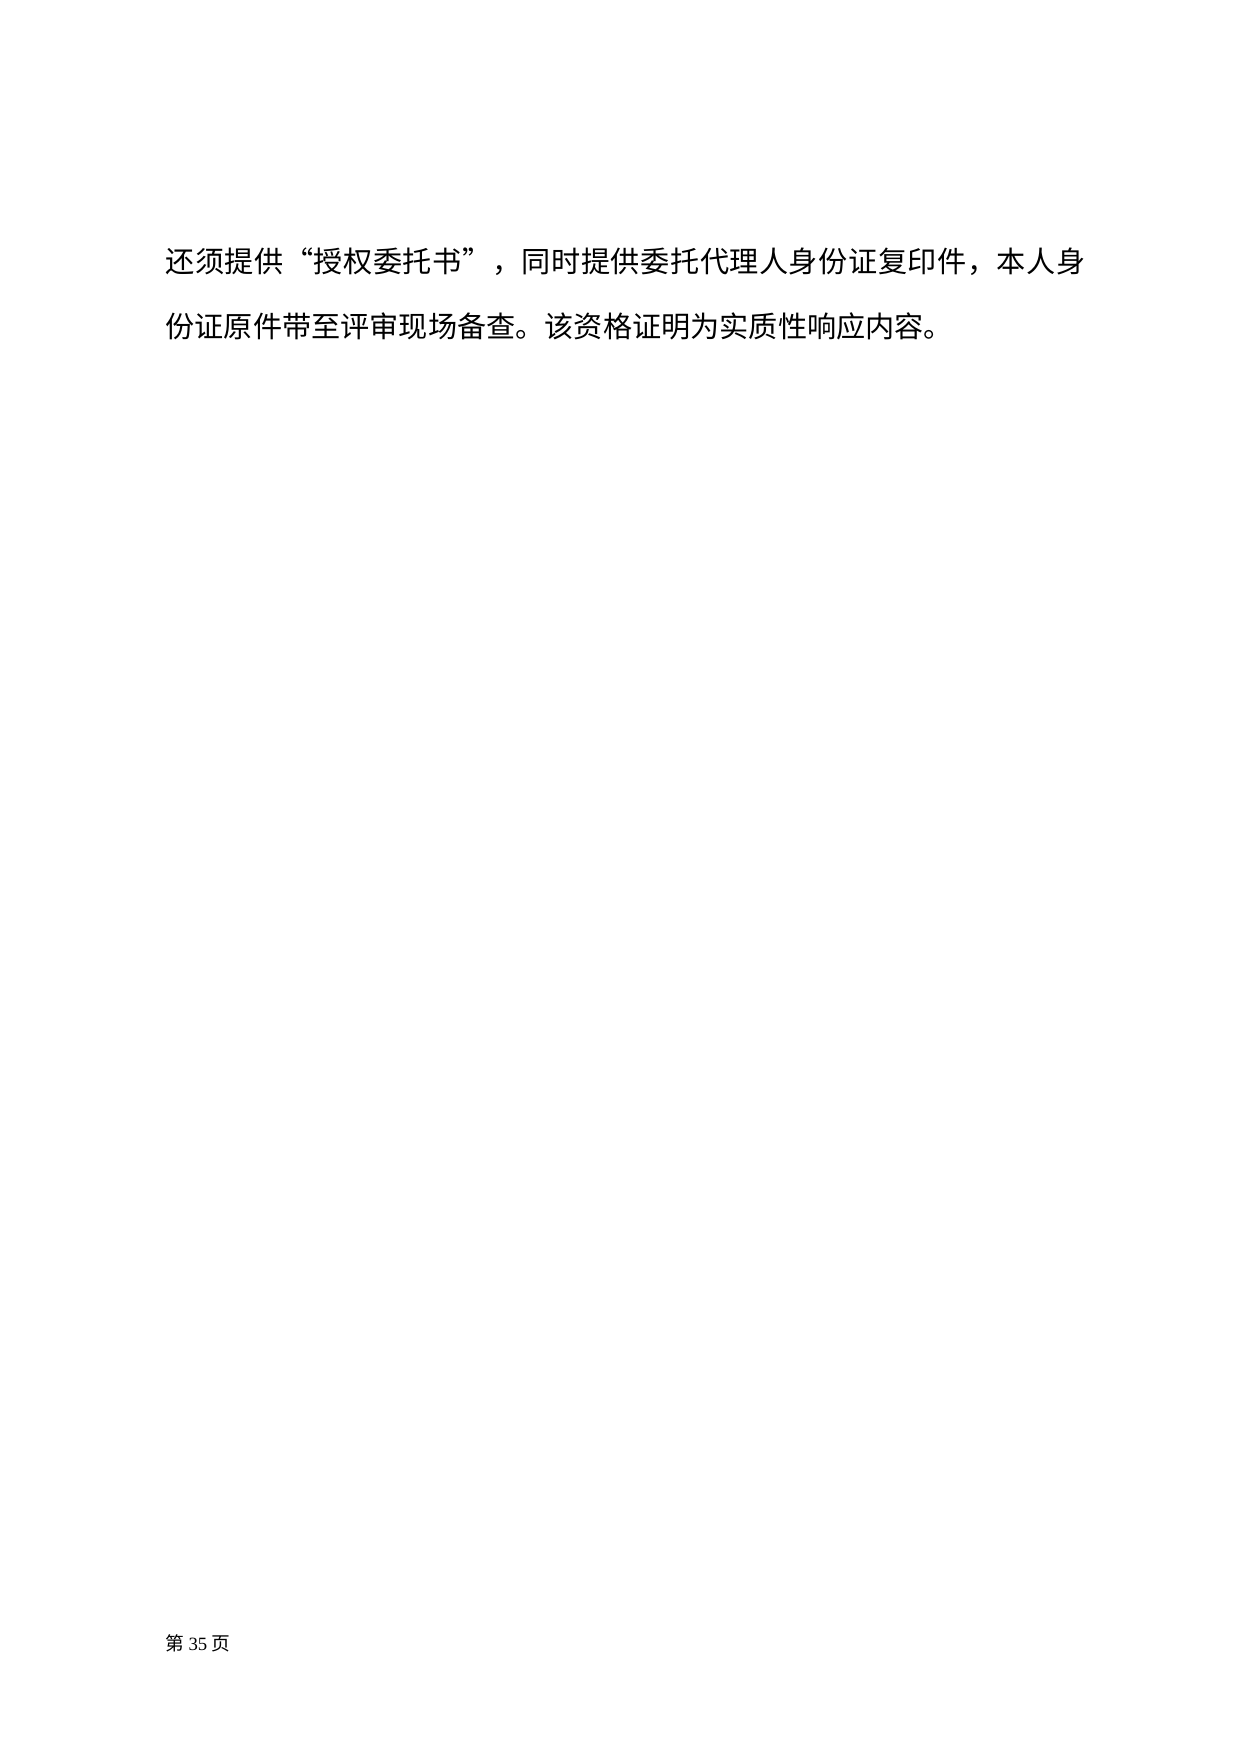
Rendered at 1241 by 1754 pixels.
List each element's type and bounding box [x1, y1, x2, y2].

text [165, 227, 1087, 357]
